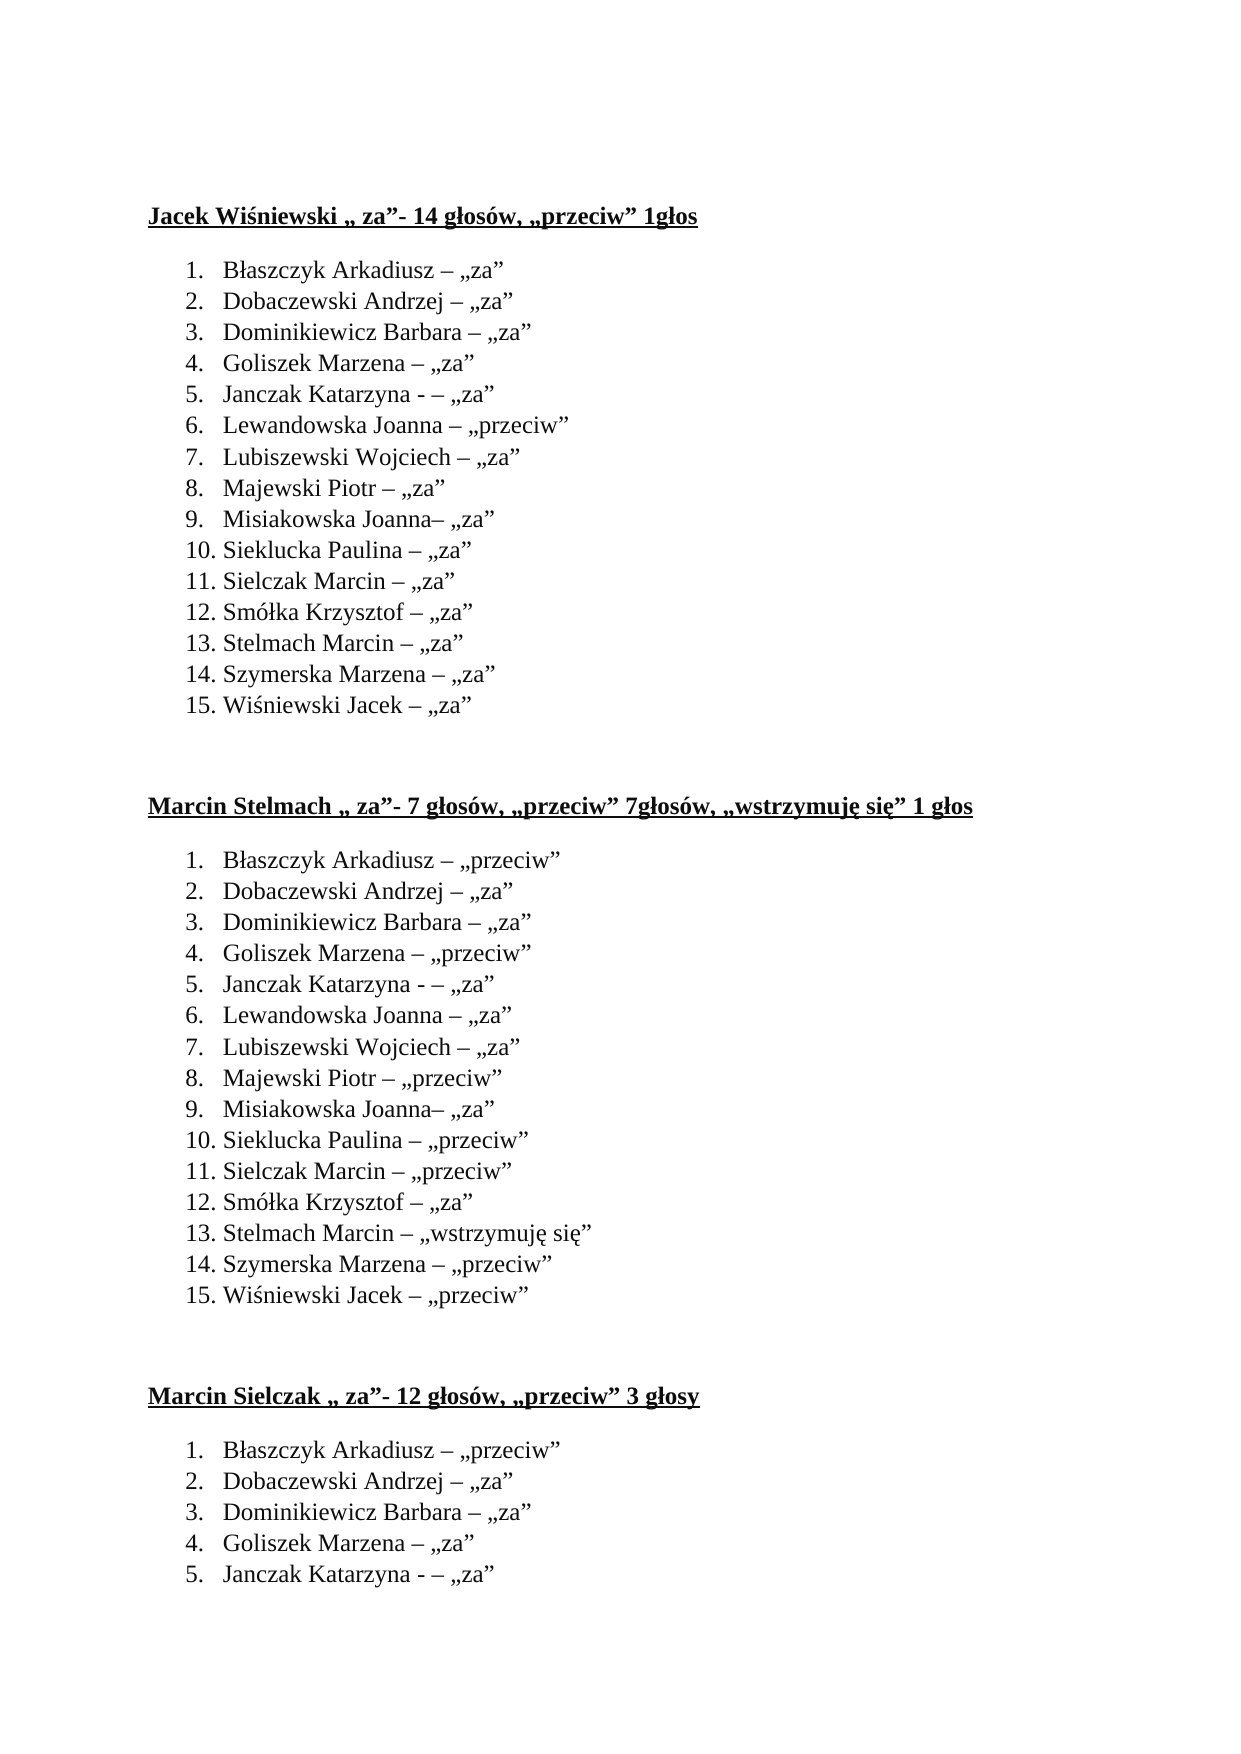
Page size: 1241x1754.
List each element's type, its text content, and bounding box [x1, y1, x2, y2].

list Dobaczewski Andrzej – „za” [185, 1466, 1093, 1495]
list Goliszek Marzena – „za” [185, 348, 1093, 377]
list Janczak Katarzyna - – „za” [185, 1559, 1093, 1588]
list Dobaczewski Andrzej – „za” [185, 286, 1093, 315]
list Goliszek Marzena – „przeciw” [185, 938, 1093, 967]
text Marcin Sielczak „ za”- 12 głosów, „przeciw” 3 głosy [148, 1381, 1093, 1410]
text Jacek Wiśniewski „ za”- 14 głosów, „przeciw” 1głos [148, 201, 1093, 230]
list Majewski Piotr – „za” [185, 473, 1093, 501]
list Misiakowska Joanna– „za” [185, 504, 1093, 532]
list Lewandowska Joanna – „za” [185, 1001, 1093, 1029]
list Szymerska Marzena – „przeciw” [185, 1249, 1093, 1278]
list Smółka Krzysztof – „za” [185, 597, 1093, 626]
list Smółka Krzysztof – „za” [185, 1187, 1093, 1216]
list Lubiszewski Wojciech – „za” [185, 442, 1093, 470]
list Lubiszewski Wojciech – „za” [185, 1032, 1093, 1060]
list Błaszczyk Arkadiusz – „za” [185, 255, 1093, 284]
list Dominikiewicz Barbara – „za” [185, 1497, 1093, 1526]
list Dominikiewicz Barbara – „za” [185, 317, 1093, 346]
list Błaszczyk Arkadiusz – „przeciw” [185, 1435, 1093, 1464]
list Błaszczyk Arkadiusz – „przeciw” [185, 845, 1093, 874]
list Sieklucka Paulina – „za” [185, 535, 1093, 563]
list Wiśniewski Jacek – „przeciw” [185, 1280, 1093, 1309]
list Sielczak Marcin – „przeciw” [185, 1156, 1093, 1184]
list Lewandowska Joanna – „przeciw” [185, 411, 1093, 439]
list Szymerska Marzena – „za” [185, 659, 1093, 688]
list Janczak Katarzyna - – „za” [185, 379, 1093, 408]
list Goliszek Marzena – „za” [185, 1528, 1093, 1557]
text Marcin Stelmach „ za”- 7 głosów, „przeciw” 7głosów, „wstrzymuję się” 1 głos [148, 791, 1093, 820]
list Sielczak Marcin – „za” [185, 566, 1093, 594]
list Stelmach Marcin – „wstrzymuję się” [185, 1218, 1093, 1247]
list Dobaczewski Andrzej – „za” [185, 876, 1093, 905]
list Sieklucka Paulina – „przeciw” [185, 1125, 1093, 1153]
list Majewski Piotr – „przeciw” [185, 1063, 1093, 1091]
list Misiakowska Joanna– „za” [185, 1094, 1093, 1122]
list Janczak Katarzyna - – „za” [185, 969, 1093, 998]
list Wiśniewski Jacek – „za” [185, 690, 1093, 719]
list Dominikiewicz Barbara – „za” [185, 907, 1093, 936]
list Stelmach Marcin – „za” [185, 628, 1093, 657]
